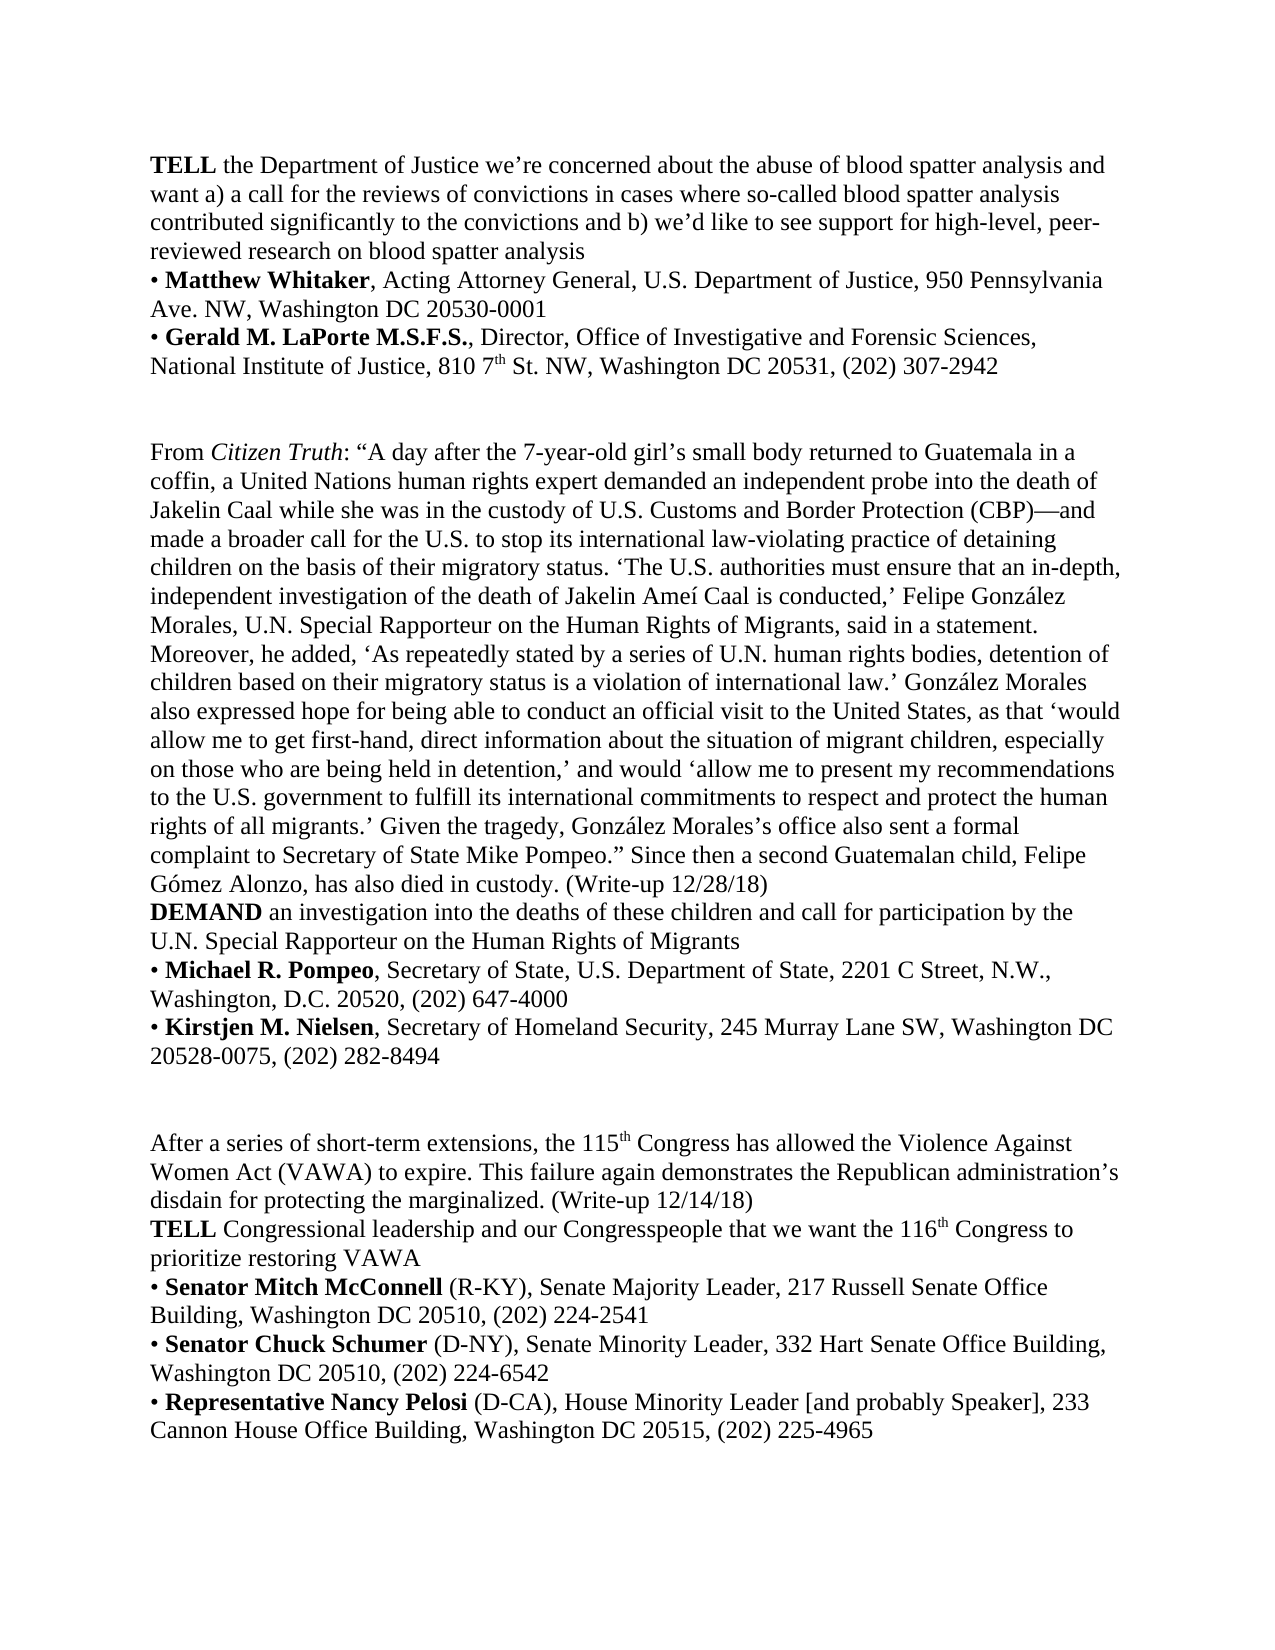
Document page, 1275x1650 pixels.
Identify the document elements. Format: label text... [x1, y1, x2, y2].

text • Michael R. Pompeo, Secretary of State, U.S. Department of State, 2201 C Street, N.W., Washington, D.C. 20520, (202) 647-4000 [150, 955, 1125, 1012]
text • Kirstjen M. Nielsen, Secretary of Homeland Security, 245 Murray Lane SW, Washington DC 20528-0075, (202) 282-8494 [150, 1012, 1125, 1070]
text TELL Congressional leadership and our Congresspeople that we want the 116th Congress to prioritize restoring VAWA [150, 1214, 1125, 1272]
text DEMAND an investigation into the deaths of these children and call for participation by the U.N. Special Rapporteur on the Human Rights of Migrants [150, 897, 1125, 955]
text • Representative Nancy Pelosi (D-CA), House Minority Leader [and probably Speaker], 233 Cannon House Office Building, Washington DC 20515, (202) 225-4965 [150, 1387, 1125, 1444]
text • Matthew Whitaker, Acting Attorney General, U.S. Department of Justice, 950 Pennsylvania Ave. NW, Washington DC 20530-0001 [150, 265, 1125, 322]
text After a series of short-term extensions, the 115th Congress has allowed the Violence Against Women Act (VAWA) to expire. This failure again demonstrates the Republican administration’s disdain for protecting the marginalized. (Write-up 12/14/18) [150, 1128, 1125, 1214]
text From Citizen Truth: “A day after the 7-year-old girl’s small body returned to Guatemala in a coffin, a United Nations human rights expert demanded an independent probe into the death of Jakelin Caal while she was in the custody of U.S. Customs and Border Protection (CBP)—and made a broader call for the U.S. to stop its international law-violating practice of detaining children on the basis of their migratory status. ‘The U.S. authorities must ensure that an in-depth, independent investigation of the death of Jakelin Ameí Caal is conducted,’ Felipe González Morales, U.N. Special Rapporteur on the Human Rights of Migrants, said in a statement. Moreover, he added, ‘As repeatedly stated by a series of U.N. human rights bodies, detention of children based on their migratory status is a violation of international law.’ González Morales also expressed hope for being able to conduct an official visit to the United States, as that ‘would allow me to get first-hand, direct information about the situation of migrant children, especially on those who are being held in detention,’ and would ‘allow me to present my recommendations to the U.S. government to fulfill its international commitments to respect and protect the human rights of all migrants.’ Given the tragedy, González Morales’s office also sent a formal complaint to Secretary of State Mike Pompeo.” Since then a second Guatemalan child, Felipe Gómez Alonzo, has also died in custody. (Write-up 12/28/18) [150, 437, 1125, 897]
text TELL the Department of Justice we’re concerned about the abuse of blood spatter analysis and want a) a call for the reviews of convictions in cases where so-called blood spatter analysis contributed significantly to the convictions and b) we’d like to see support for high-level, peer-reviewed research on blood spatter analysis [150, 150, 1125, 265]
text • Gerald M. LaPorte M.S.F.S., Director, Office of Investigative and Forensic Sciences, National Institute of Justice, 810 7th St. NW, Washington DC 20531, (202) 307-2942 [150, 322, 1125, 380]
text • Senator Mitch McConnell (R-KY), Senate Majority Leader, 217 Russell Senate Office Building, Washington DC 20510, (202) 224-2541 [150, 1272, 1125, 1329]
text • Senator Chuck Schumer (D-NY), Senate Minority Leader, 332 Hart Senate Office Building, Washington DC 20510, (202) 224-6542 [150, 1329, 1125, 1387]
